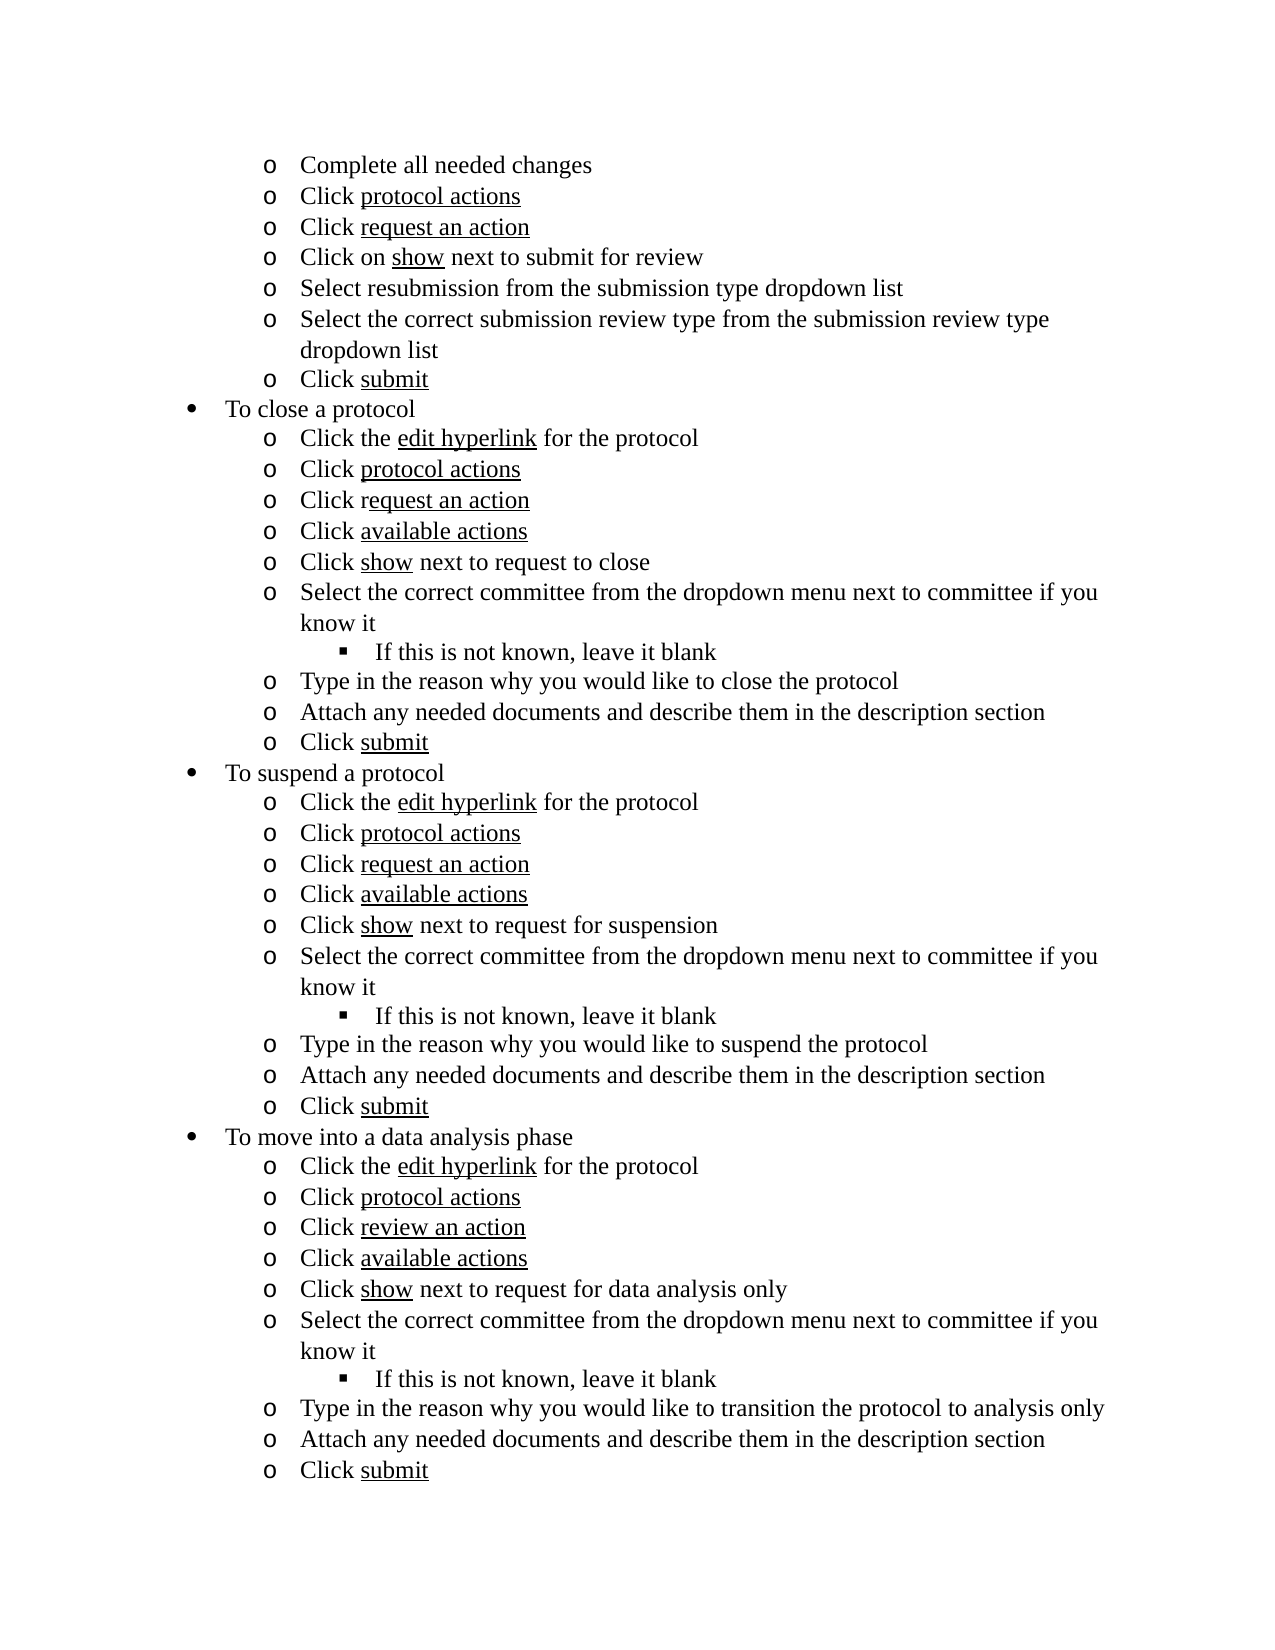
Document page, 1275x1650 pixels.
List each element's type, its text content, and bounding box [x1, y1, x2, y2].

list Click protocol actions [262, 454, 1125, 485]
list Click protocol actions [262, 818, 1125, 849]
list Attach any needed documents and describe them in the description section [262, 697, 1125, 727]
list To suspend a protocol [187, 758, 1125, 787]
list Click the edit hyperlink for the protocol [262, 787, 1125, 818]
list Select the correct submission review type from the submission review type dropdown list [262, 304, 1125, 364]
list Click show next to request to close [262, 547, 1125, 577]
list Select the correct committee from the dropdown menu next to committee if you know it [262, 577, 1125, 637]
list To close a protocol [187, 394, 1125, 423]
list Click available actions [262, 516, 1125, 547]
list Attach any needed documents and describe them in the description section [262, 1424, 1125, 1455]
list Click on show next to submit for review [262, 242, 1125, 273]
list Click submit [262, 364, 1125, 394]
list Complete all needed changes [262, 150, 1125, 181]
list Click request an action [262, 849, 1125, 879]
list Click submit [262, 1091, 1125, 1122]
list Type in the reason why you would like to close the protocol [262, 666, 1125, 697]
list Click protocol actions [262, 181, 1125, 212]
list Click request an action [262, 485, 1125, 516]
list Click available actions [262, 1243, 1125, 1274]
list Click the edit hyperlink for the protocol [262, 1151, 1125, 1182]
list Click submit [262, 1455, 1125, 1486]
list Select the correct committee from the dropdown menu next to committee if you know it [262, 941, 1125, 1001]
list Click protocol actions [262, 1182, 1125, 1212]
list Click review an action [262, 1212, 1125, 1243]
list Click request an action [262, 212, 1125, 242]
list If this is not known, leave it blank [337, 1001, 1125, 1029]
list If this is not known, leave it blank [337, 637, 1125, 666]
list Click show next to request for data analysis only [262, 1274, 1125, 1305]
list Type in the reason why you would like to suspend the protocol [262, 1029, 1125, 1060]
list Click show next to request for suspension [262, 910, 1125, 941]
list If this is not known, leave it blank [337, 1364, 1125, 1393]
list Select the correct committee from the dropdown menu next to committee if you know it [262, 1305, 1125, 1364]
list Select resubmission from the submission type dropdown list [262, 273, 1125, 304]
list Type in the reason why you would like to transition the protocol to analysis only [262, 1393, 1125, 1424]
list Click available actions [262, 879, 1125, 910]
list To move into a data analysis phase [187, 1122, 1125, 1151]
list Click the edit hyperlink for the protocol [262, 423, 1125, 454]
list Attach any needed documents and describe them in the description section [262, 1060, 1125, 1091]
list Click submit [262, 727, 1125, 758]
